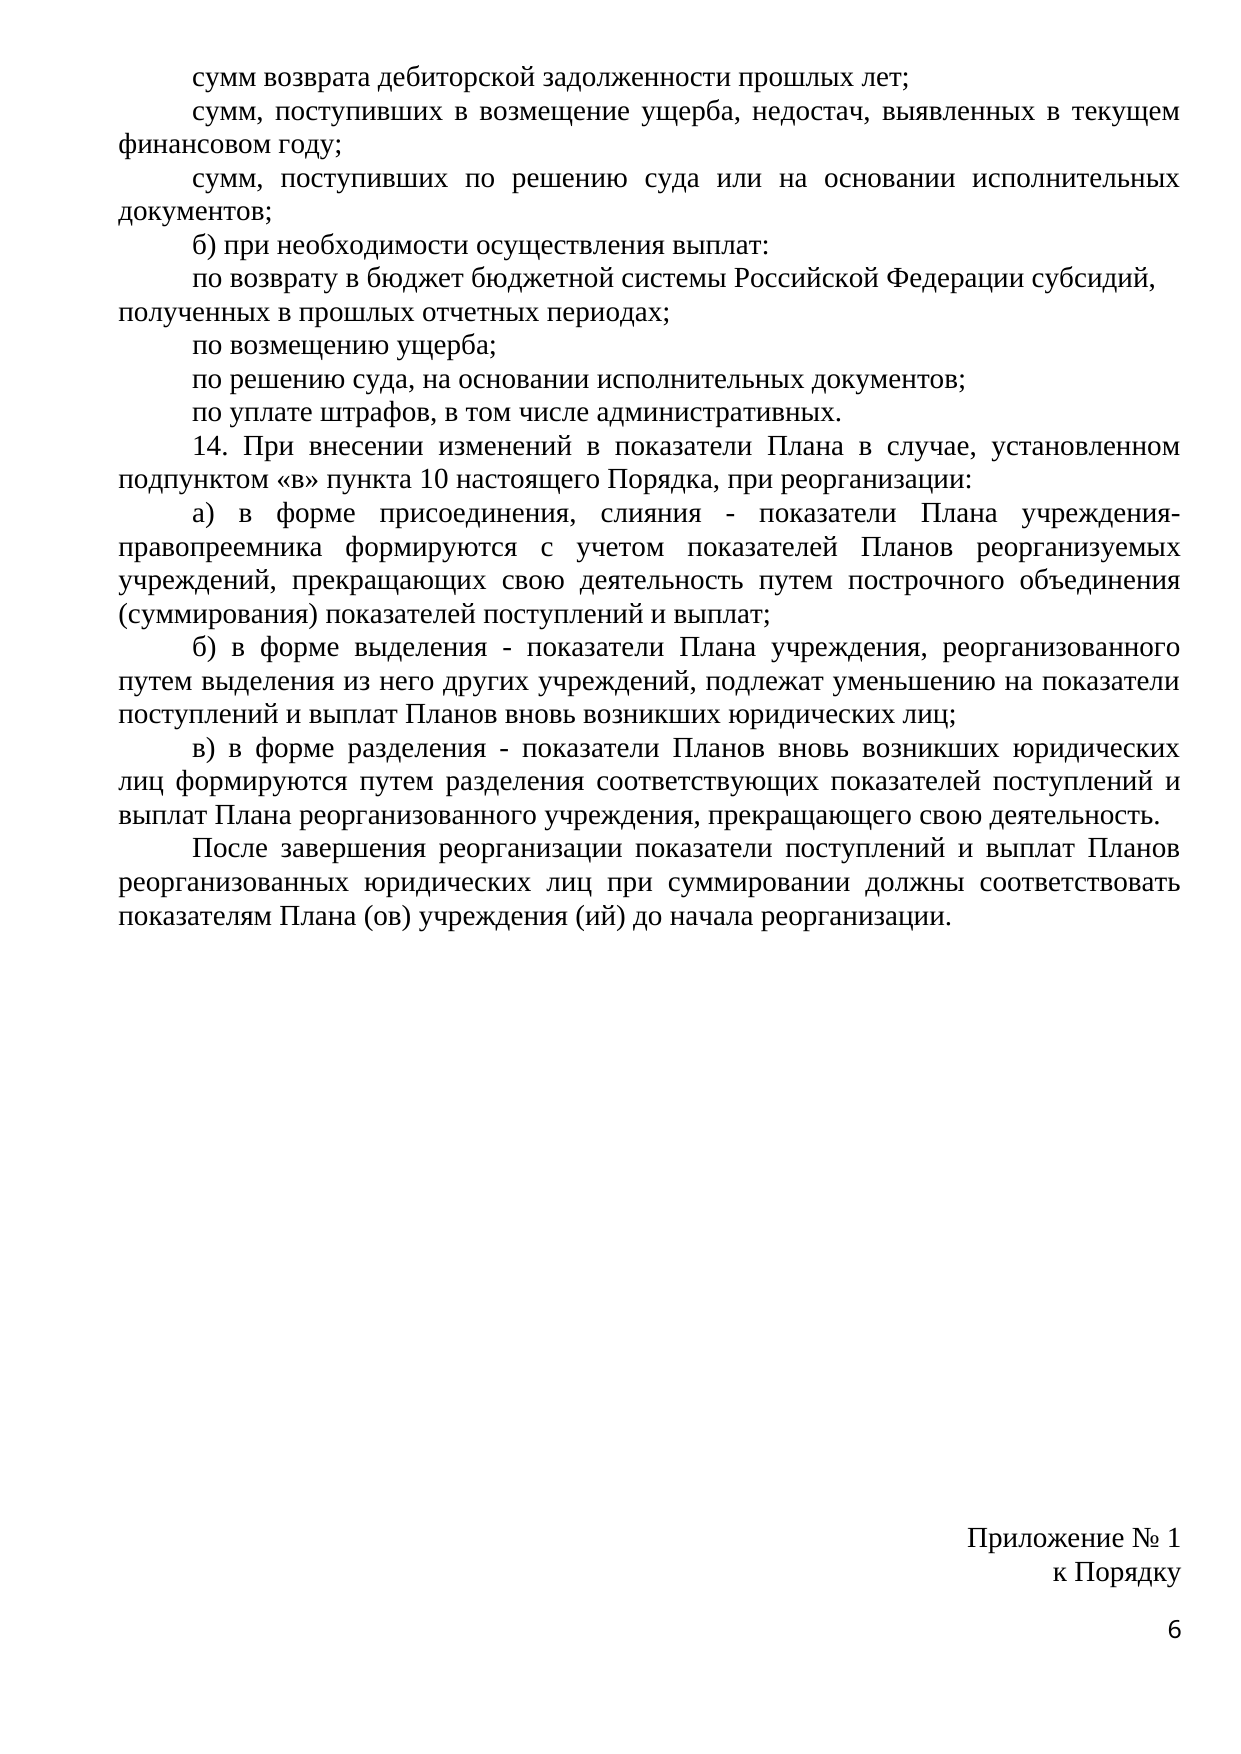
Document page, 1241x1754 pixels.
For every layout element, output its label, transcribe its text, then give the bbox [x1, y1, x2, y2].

text по уплате штрафов, в том числе административных. [118, 394, 1181, 428]
text сумм, поступивших в возмещение ущерба, недостач, выявленных в текущем финансовом году; [118, 93, 1181, 160]
text б) в форме выделения - показатели Плана учреждения, реорганизованного путем выделения из него других учреждений, подлежат уменьшению на показатели поступлений и выплат Планов вновь возникших юридических лиц; [118, 629, 1181, 730]
text После завершения реорганизации показатели поступлений и выплат Планов реорганизованных юридических лиц при суммировании должны соответствовать показателям Плана (ов) учреждения (ий) до начала реорганизации. [118, 831, 1181, 931]
text а) в форме присоединения, слияния - показатели Плана учреждения-правопреемника формируются с учетом показателей Планов реорганизуемых учреждений, прекращающих свою деятельность путем построчного объединения (суммирования) показателей поступлений и выплат; [118, 495, 1181, 629]
text б) при необходимости осуществления выплат: [118, 227, 1181, 260]
text Приложение № 1 [118, 1521, 1181, 1554]
text к Порядку [118, 1554, 1181, 1588]
text по решению суда, на основании исполнительных документов; [118, 361, 1181, 394]
text по возмещению ущерба; [118, 327, 1181, 361]
text сумм возврата дебиторской задолженности прошлых лет; [118, 59, 1181, 93]
text в) в форме разделения - показатели Планов вновь возникших юридических лиц формируются путем разделения соответствующих показателей поступлений и выплат Плана реорганизованного учреждения, прекращающего свою деятельность. [118, 730, 1181, 831]
text сумм, поступивших по решению суда или на основании исполнительных документов; [118, 160, 1181, 227]
text по возврату в бюджет бюджетной системы Российской Федерации субсидий, [192, 260, 1181, 294]
text полученных в прошлых отчетных периодах; [118, 294, 1181, 327]
text 14. При внесении изменений в показатели Плана в случае, установленном подпунктом «в» пункта 10 настоящего Порядка, при реорганизации: [118, 428, 1181, 495]
